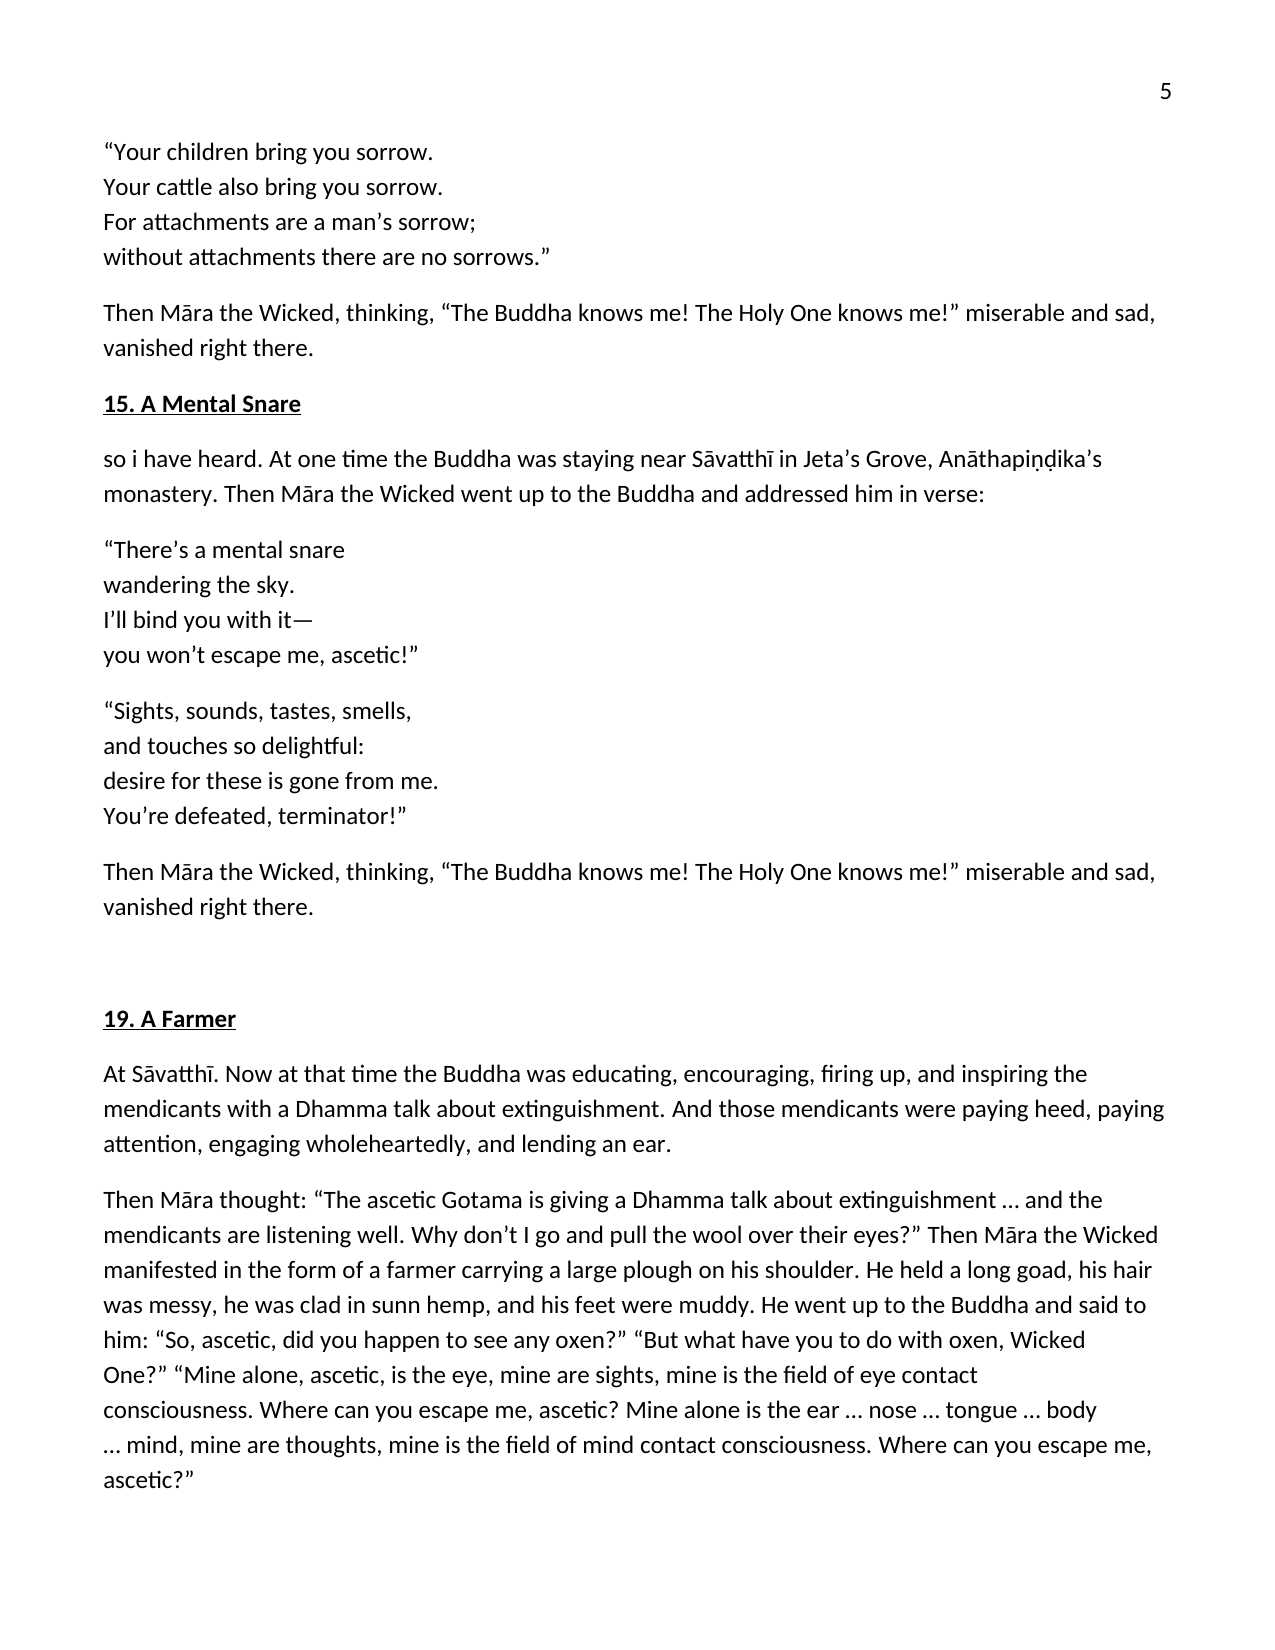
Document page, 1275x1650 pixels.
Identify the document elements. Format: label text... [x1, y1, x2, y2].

text “Sights, sounds, tastes, smells, and touches so delightful: desire for these is gone from me. You’re defeated, terminator!” [103, 695, 1172, 831]
text 19. A Farmer [103, 1003, 1172, 1033]
text At Sāvatthī. Now at that time the Buddha was educating, encouraging, firing up, and inspiring the mendicants with a Dhamma talk about extinguishment. And those mendicants were paying heed, paying attention, engaging wholeheartedly, and lending an ear. [103, 1058, 1172, 1159]
text so i have heard. At one time the Buddha was staying near Sāvatthī in Jeta’s Grove, Anāthapiṇḍika’s monastery. Then Māra the Wicked went up to the Buddha and addressed him in verse: [103, 443, 1172, 509]
text “Your children bring you sorrow. Your cattle also bring you sorrow. For attachments are a man’s sorrow; without attachments there are no sorrows.” [103, 136, 1172, 272]
text Then Māra thought: “The ascetic Gotama is giving a Dhamma talk about extinguishment … and the mendicants are listening well. Why don’t I go and pull the wool over their eyes?” Then Māra the Wicked manifested in the form of a farmer carrying a large plough on his shoulder. He held a long goad, his hair was messy, he was clad in sunn hemp, and his feet were muddy. He went up to the Buddha and said to him: “So, ascetic, did you happen to see any oxen?” “But what have you to do with oxen, Wicked One?” “Mine alone, ascetic, is the eye, mine are sights, mine is the field of eye contact consciousness. Where can you escape me, ascetic? Mine alone is the ear … nose … tongue … body … mind, mine are thoughts, mine is the field of mind contact consciousness. Where can you escape me, ascetic?” [103, 1184, 1172, 1495]
text Then Māra the Wicked, thinking, “The Buddha knows me! The Holy One knows me!” miserable and sad, vanished right there. [103, 297, 1172, 362]
text 15. A Mental Snare [103, 388, 1172, 418]
text “There’s a mental snare wandering the sky. I’ll bind you with it— you won’t escape me, ascetic!” [103, 534, 1172, 670]
text Then Māra the Wicked, thinking, “The Buddha knows me! The Holy One knows me!” miserable and sad, vanished right there. [103, 856, 1172, 922]
